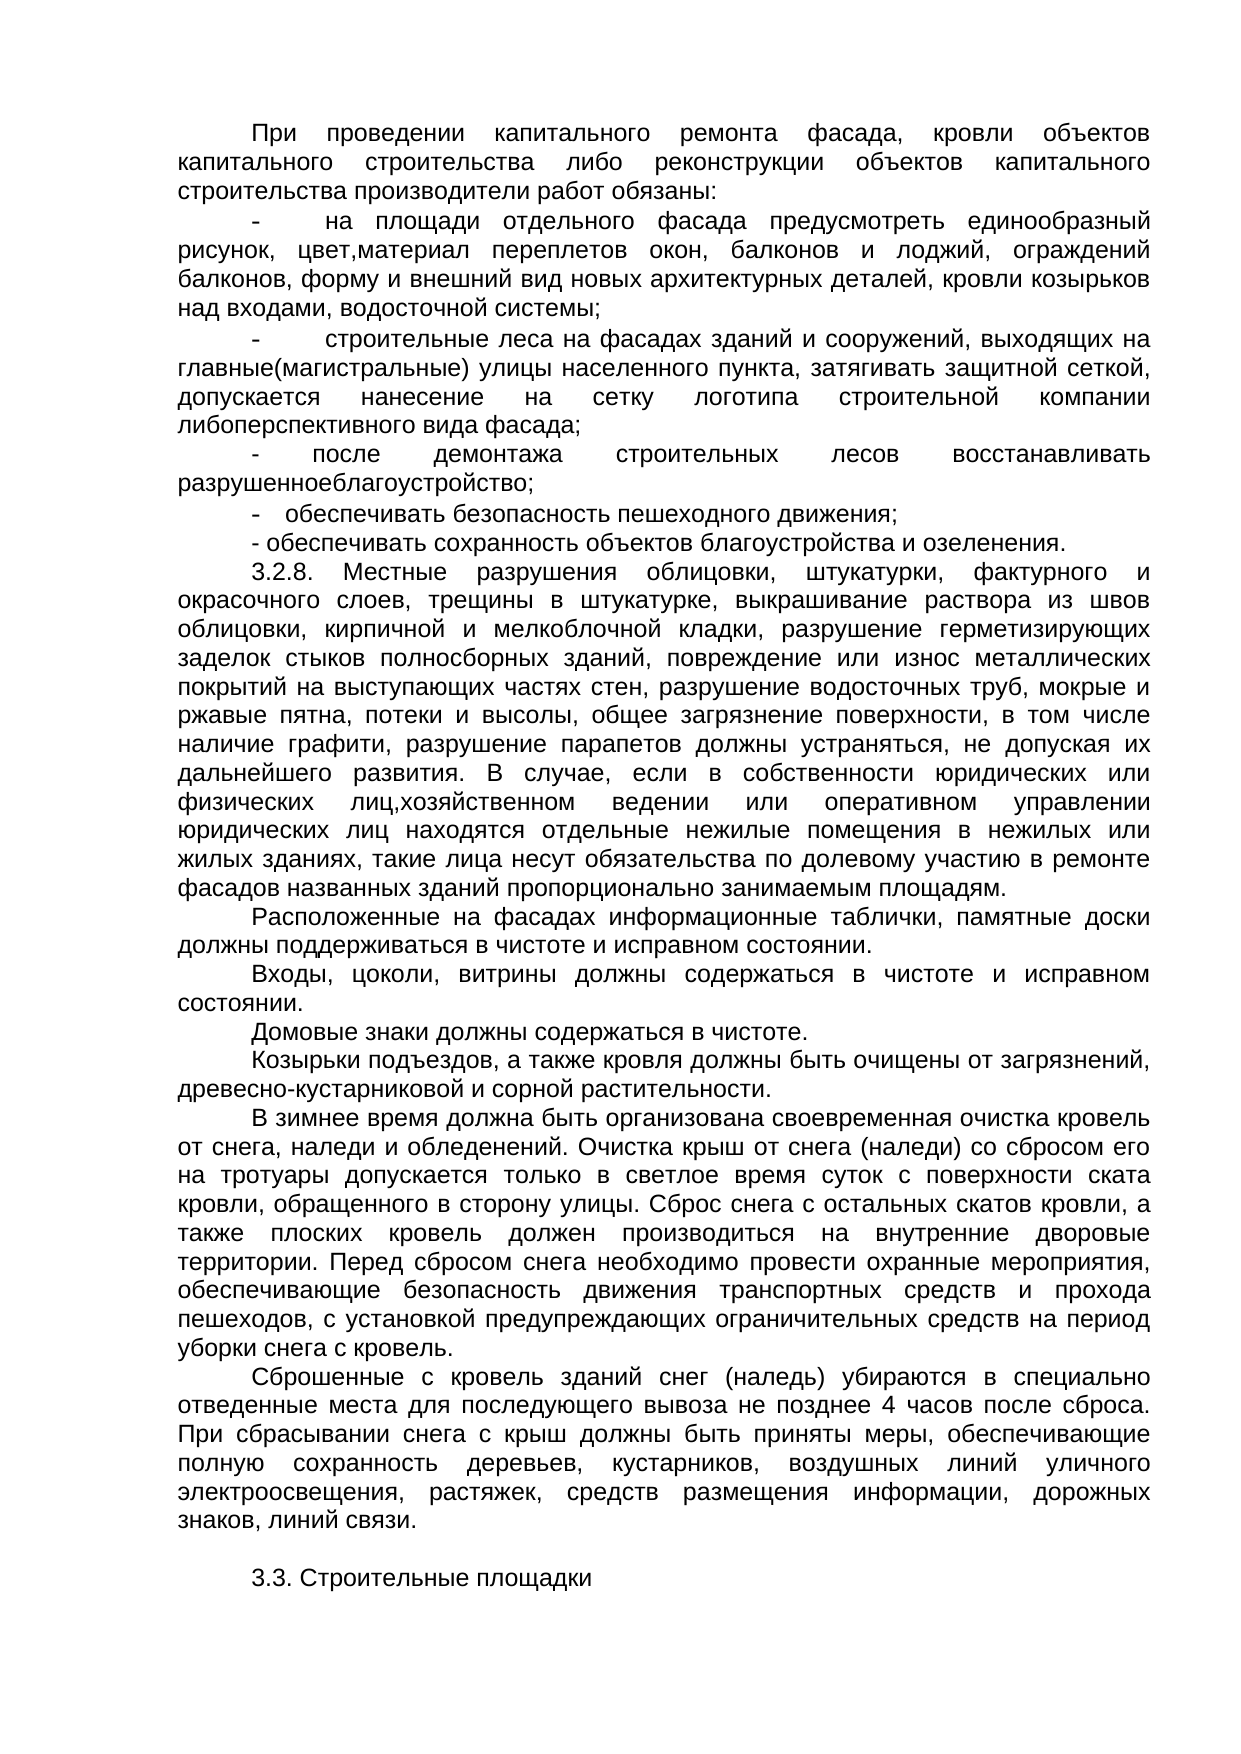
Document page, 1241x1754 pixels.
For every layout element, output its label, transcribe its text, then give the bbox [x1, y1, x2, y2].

list строительные леса на фасадах зданий и сооружений, выходящих на главные(магистральные) улицы населенного пункта, затягивать защитной сеткой, допускается нанесение на сетку логотипа строительной компании либоперспективного вида фасада; [177, 322, 1152, 439]
text Сброшенные с кровель зданий снег (наледь) убираются в специально отведенные места для последующего вывоза не позднее 4 часов после сброса. При сбрасывании снега с крыш должны быть приняты меры, обеспечивающие полную сохранность деревьев, кустарников, воздушных линий уличного электроосвещения, растяжек, средств размещения информации, дорожных знаков, линий связи. [177, 1362, 1152, 1534]
text 3.3. Строительные площадки [177, 1563, 1152, 1592]
text Расположенные на фасадах информационные таблички, памятные доски должны поддерживаться в чистоте и исправном состоянии. [177, 902, 1152, 959]
text - обеспечивать сохранность объектов благоустройства и озеленения. [177, 528, 1152, 557]
text В зимнее время должна быть организована своевременная очистка кровель от снега, наледи и обледенений. Очистка крыш от снега (наледи) со сбросом его на тротуары допускается только в светлое время суток с поверхности ската кровли, обращенного в сторону улицы. Сброс снега с остальных скатов кровли, а также плоских кровель должен производиться на внутренние дворовые территории. Перед сбросом снега необходимо провести охранные мероприятия, обеспечивающие безопасность движения транспортных средств и прохода пешеходов, с установкой предупреждающих ограничительных средств на период уборки снега с кровель. [177, 1103, 1152, 1362]
text Входы, цоколи, витрины должны содержаться в чистоте и исправном состоянии. [177, 959, 1152, 1017]
text При проведении капитального ремонта фасада, кровли объектов капитального строительства либо реконструкции объектов капитального строительства производители работ обязаны: [177, 118, 1152, 204]
text Домовые знаки должны содержаться в чистоте. [177, 1017, 1152, 1045]
text Козырьки подъездов, а также кровля должны быть очищены от загрязнений, древесно-кустарниковой и сорной растительности. [177, 1045, 1152, 1103]
text - после демонтажа строительных лесов восстанавливать разрушенноеблагоустройство; [177, 439, 1152, 497]
text 3.2.8. Местные разрушения облицовки, штукатурки, фактурного и окрасочного слоев, трещины в штукатурке, выкрашивание раствора из швов облицовки, кирпичной и мелкоблочной кладки, разрушение герметизирующих заделок стыков полносборных зданий, повреждение или износ металлических покрытий на выступающих частях стен, разрушение водосточных труб, мокрые и ржавые пятна, потеки и высолы, общее загрязнение поверхности, в том числе наличие графити, разрушение парапетов должны устраняться, не допуская их дальнейшего развития. В случае, если в собственности юридических или физических лиц,хозяйственном ведении или оперативном управлении юридических лиц находятся отдельные нежилые помещения в нежилых или жилых зданиях, такие лица несут обязательства по долевому участию в ремонте фасадов названных зданий пропорционально занимаемым площадям. [177, 557, 1152, 902]
list на площади отдельного фасада предусмотреть единообразный рисунок, цвет,материал переплетов окон, балконов и лоджий, ограждений балконов, форму и внешний вид новых архитектурных деталей, кровли козырьков над входами, водосточной системы; [177, 204, 1152, 322]
list обеспечивать безопасность пешеходного движения; [177, 497, 1152, 528]
